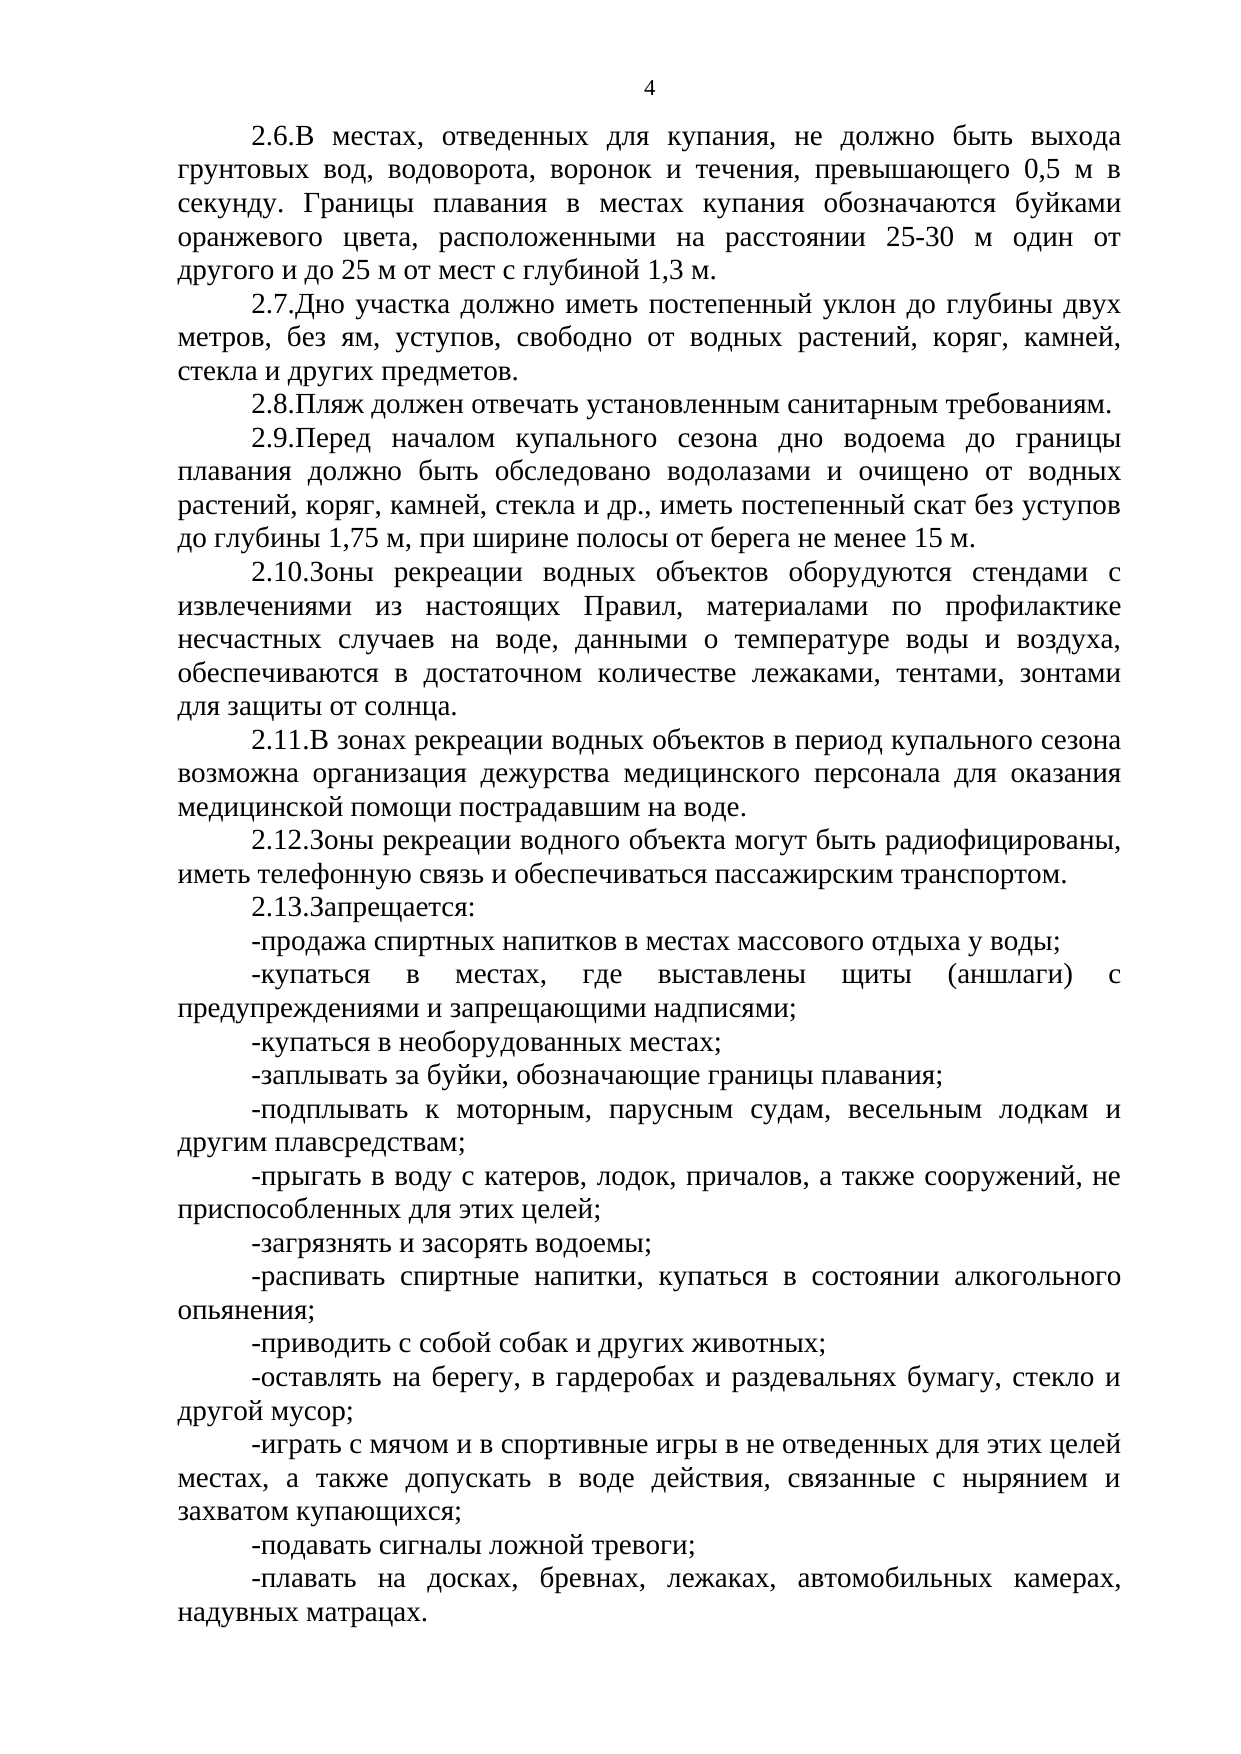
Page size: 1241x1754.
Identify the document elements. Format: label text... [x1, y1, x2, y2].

text -оставлять на берегу, в гардеробах и раздевальнях бумагу, стекло и другой мусор; [177, 1359, 1122, 1426]
text -распивать спиртные напитки, купаться в состоянии алкогольного опьянения; [177, 1258, 1122, 1326]
text 2.8.Пляж должен отвечать установленным санитарным требованиям. [177, 386, 1122, 420]
text -плавать на досках, бревнах, лежаках, автомобильных камерах, надувных матрацах. [177, 1560, 1122, 1627]
text -купаться в местах, где выставлены щиты (аншлаги) с предупреждениями и запрещающими надписями; [177, 957, 1122, 1024]
text 2.7.Дно участка должно иметь постепенный уклон до глубины двух метров, без ям, уступов, свободно от водных растений, коряг, камней, стекла и других предметов. [177, 286, 1122, 386]
text 2.6.В местах, отведенных для купания, не должно быть выхода грунтовых вод, водоворота, воронок и течения, превышающего 0,5 м в секунду. Границы плавания в местах купания обозначаются буйками оранжевого цвета, расположенными на расстоянии 25-30 м один от другого и до 25 м от мест с глубиной 1,3 м. [177, 118, 1122, 286]
text 2.11.В зонах рекреации водных объектов в период купального сезона возможна организация дежурства медицинского персонала для оказания медицинской помощи пострадавшим на воде. [177, 722, 1122, 822]
text -приводить с собой собак и других животных; [177, 1326, 1122, 1359]
text -заплывать за буйки, обозначающие границы плавания; [177, 1057, 1122, 1091]
text 2.10.Зоны рекреации водных объектов оборудуются стендами с извлечениями из настоящих Правил, материалами по профилактике несчастных случаев на воде, данными о температуре воды и воздуха, обеспечиваются в достаточном количестве лежаками, тентами, зонтами для защиты от солнца. [177, 554, 1122, 722]
text -продажа спиртных напитков в местах массового отдыха у воды; [177, 923, 1122, 957]
text -загрязнять и засорять водоемы; [177, 1225, 1122, 1258]
text -прыгать в воду с катеров, лодок, причалов, а также сооружений, не приспособленных для этих целей; [177, 1158, 1122, 1225]
text 2.9.Перед началом купального сезона дно водоема до границы плавания должно быть обследовано водолазами и очищено от водных растений, коряг, камней, стекла и др., иметь постепенный скат без уступов до глубины 1,75 м, при ширине полосы от берега не менее 15 м. [177, 420, 1122, 554]
text -играть с мячом и в спортивные игры в не отведенных для этих целей местах, а также допускать в воде действия, связанные с нырянием и захватом купающихся; [177, 1426, 1122, 1527]
text 2.12.Зоны рекреации водного объекта могут быть радиофицированы, иметь телефонную связь и обеспечиваться пассажирским транспортом. [177, 822, 1122, 889]
text -купаться в необорудованных местах; [177, 1024, 1122, 1057]
text -подплывать к моторным, парусным судам, весельным лодкам и другим плавсредствам; [177, 1091, 1122, 1158]
text -подавать сигналы ложной тревоги; [177, 1527, 1122, 1560]
text 2.13.Запрещается: [177, 889, 1122, 923]
